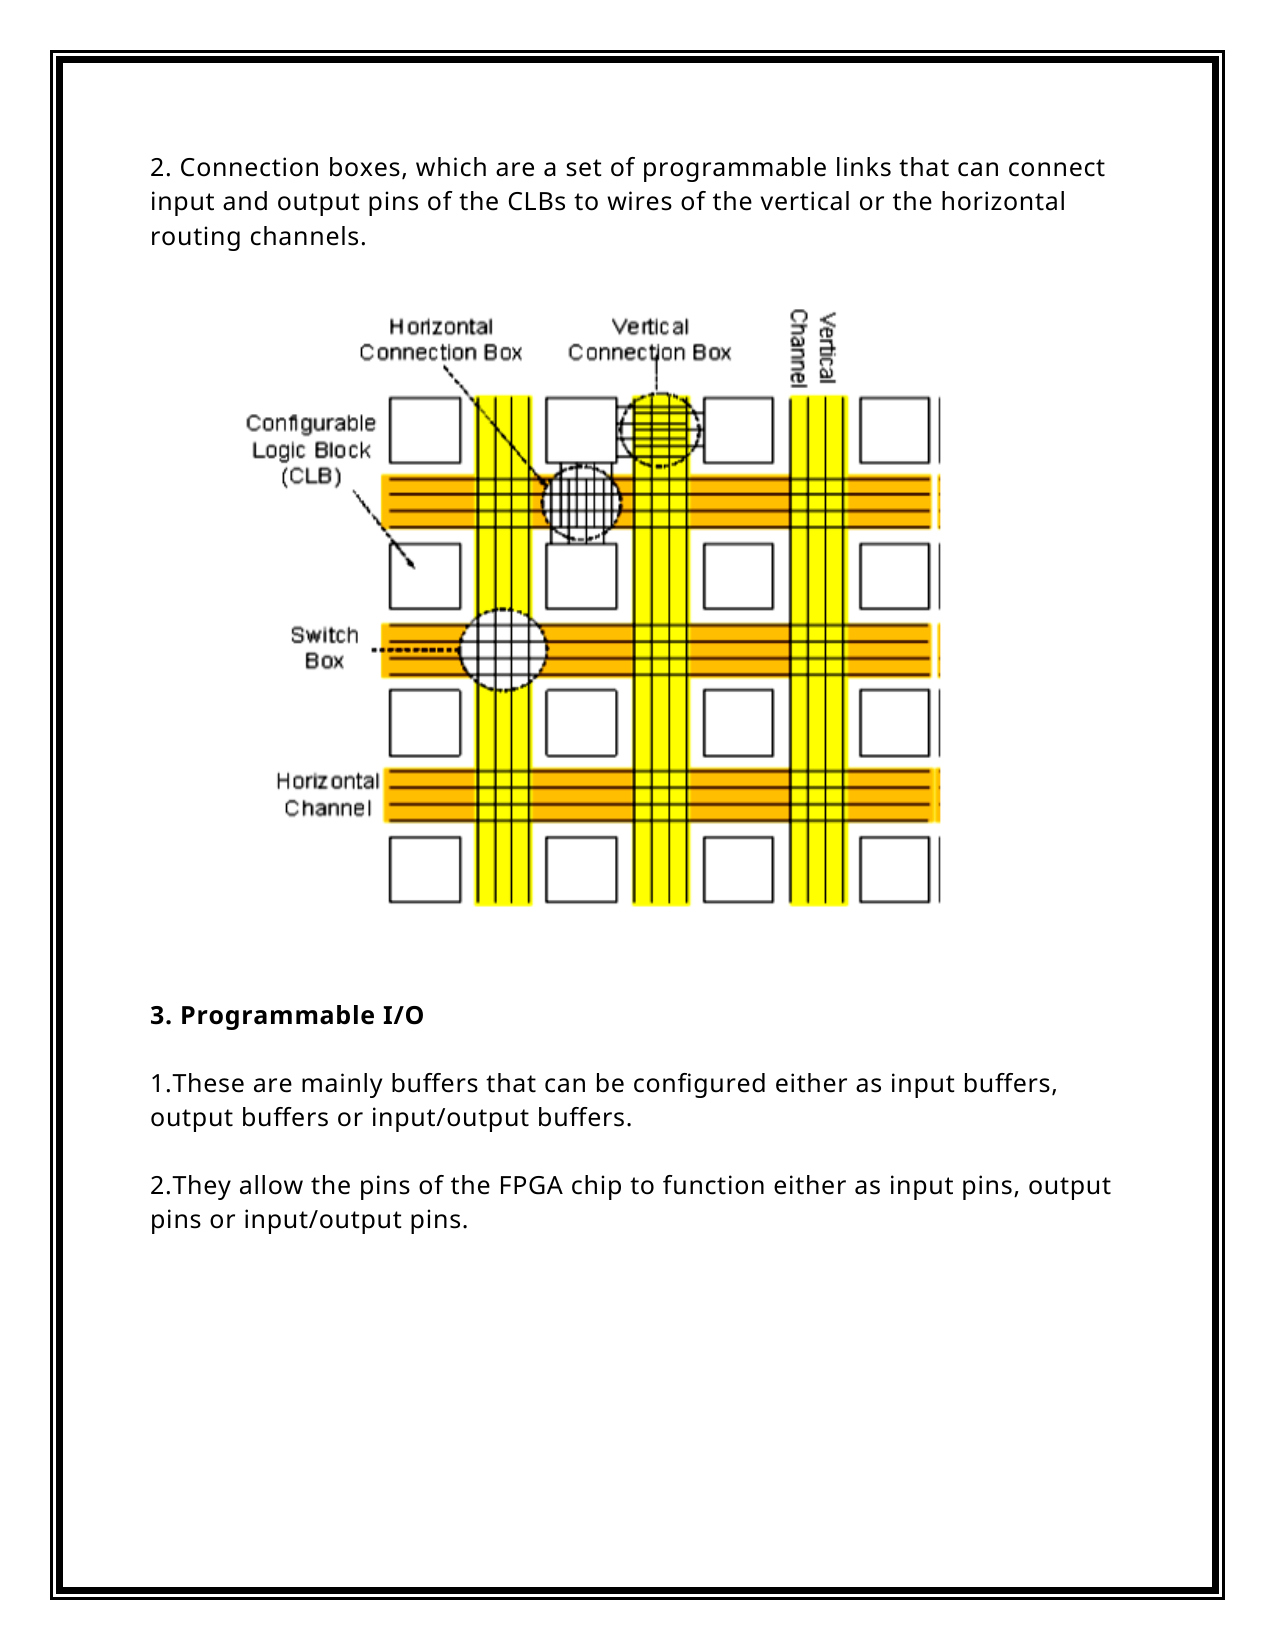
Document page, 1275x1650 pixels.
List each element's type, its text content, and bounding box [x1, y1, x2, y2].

text ​ ​3. Programmable I/O 1.These are mainly buffers that can be configured either as input buffers, output buffers or input/output buffers. 2.They allow the pins of the FPGA chip to function either as input pins, output pins or input/output pins. [150, 934, 1125, 1236]
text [150, 150, 1125, 252]
picture [197, 273, 1078, 935]
